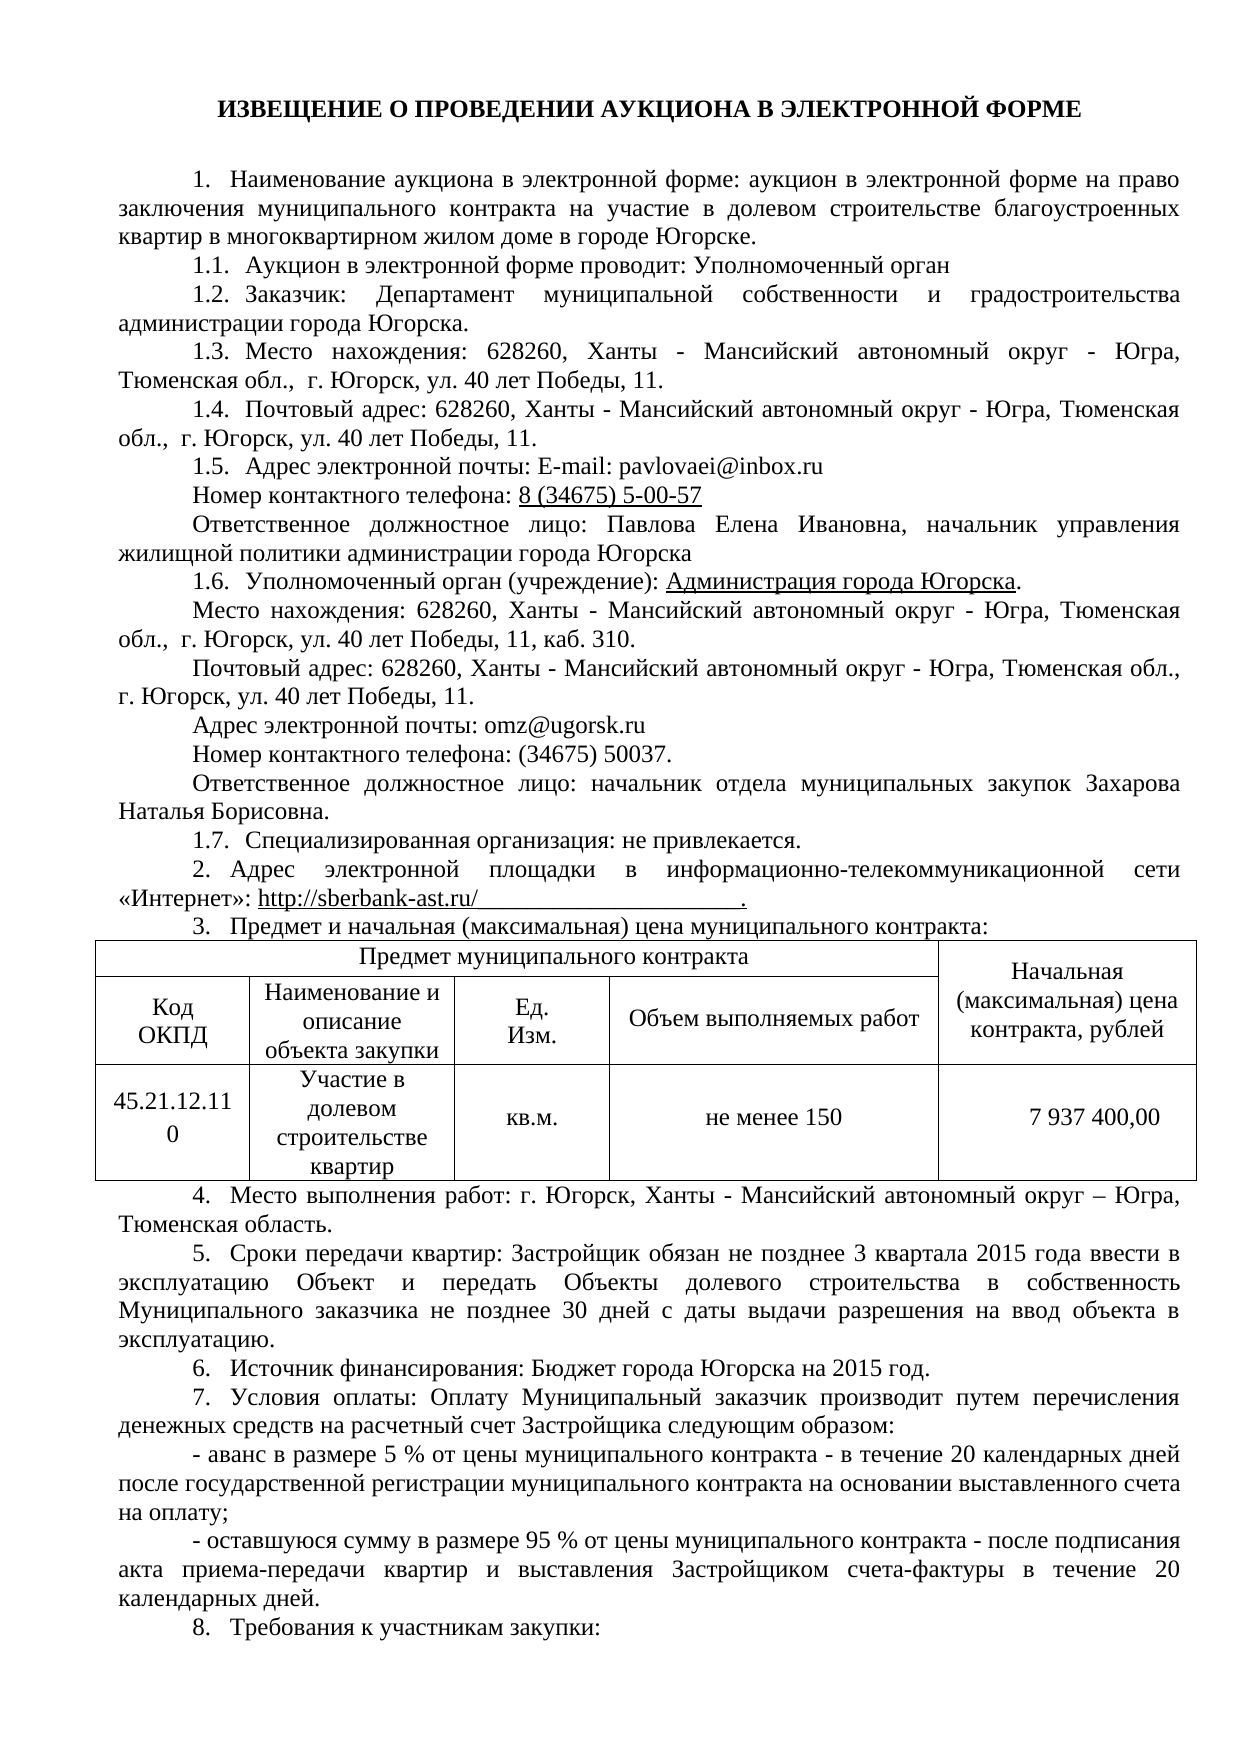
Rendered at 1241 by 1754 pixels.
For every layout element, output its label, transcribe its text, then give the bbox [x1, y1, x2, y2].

text Номер контактного телефона: 8 (34675) 5-00-57 [118, 480, 1181, 509]
table_header Предмет муниципального контракта [96, 941, 938, 976]
list Наименование аукциона в электронной форме: аукцион в электронной форме на право заключения муниципального контракта на участие в долевом строительстве благоустроенных квартир в многоквартирном жилом доме в городе Югорске. [118, 164, 1181, 250]
text Место нахождения: 628260, Ханты - Мансийский автономный округ - Югра, Тюменская обл., г. Югорск, ул. 40 лет Победы, 11, каб. 310. [118, 595, 1181, 653]
list Требования к участникам закупки: [118, 1612, 1181, 1641]
list Почтовый адрес: 628260, Ханты - Мансийский автономный округ - Югра, Тюменская обл., г. Югорск, ул. 40 лет Победы, 11. [118, 394, 1181, 451]
table_cell Наименование и описание объекта закупки [250, 977, 454, 1063]
list Место выполнения работ: г. Югорск, Ханты - Мансийский автономный округ – Югра, Тюменская область. [118, 1181, 1181, 1238]
table_cell 7 937 400,00 [939, 1065, 1196, 1179]
list Предмет и начальная (максимальная) цена муниципального контракта: [118, 911, 1181, 940]
list Специализированная организация: не привлекается. [118, 825, 1181, 854]
table_cell Участие в долевом строительстве квартир [250, 1065, 454, 1179]
table_cell кв.м. [455, 1065, 609, 1179]
text Адрес электронной почты: omz@ugorsk.ru [118, 710, 1181, 739]
text Ответственное должностное лицо: Павлова Елена Ивановна, начальник управления жилищной политики администрации города Югорска [118, 509, 1181, 566]
list Адрес электронной почты: E-mail: pavlovaei@inbox.ru [118, 451, 1181, 480]
table_cell Код ОКПД [96, 977, 249, 1063]
list Место нахождения: 628260, Ханты - Мансийский автономный округ - Югра, Тюменская обл., г. Югорск, ул. 40 лет Победы, 11. [118, 336, 1181, 394]
list Источник финансирования: Бюджет города Югорска на 2015 год. [118, 1353, 1181, 1382]
text - оставшуюся сумму в размере 95 % от цены муниципального контракта - после подписания акта приема-передачи квартир и выставления Застройщиком счета-фактуры в течение 20 календарных дней. [118, 1526, 1181, 1612]
list Сроки передачи квартир: Застройщик обязан не позднее 3 квартала 2015 года ввести в эксплуатацию Объект и передать Объекты долевого строительства в собственность Муниципального заказчика не позднее 30 дней с даты выдачи разрешения на ввод объекта в эксплуатацию. [118, 1238, 1181, 1353]
text Ответственное должностное лицо: начальник отдела муниципальных закупок Захарова Наталья Борисовна. [118, 768, 1181, 825]
list Условия оплаты: Оплату Муниципальный заказчик производит путем перечисления денежных средств на расчетный счет Застройщика следующим образом: [118, 1382, 1181, 1439]
list Аукцион в электронной форме проводит: Уполномоченный орган [118, 250, 1181, 279]
table_cell Ед. Изм. [455, 977, 609, 1063]
table_header Начальная (максимальная) цена контракта, рублей [939, 941, 1196, 1063]
list Заказчик: Департамент муниципальной собственности и градостроительства администрации города Югорска. [118, 279, 1181, 336]
list Адрес электронной площадки в информационно-телекоммуникационной сети «Интернет»: http://sberbank-ast.ru/_____________________. [118, 854, 1181, 911]
table_cell 45.21.12.110 [96, 1065, 249, 1179]
text - аванс в размере 5 % от цены муниципального контракта - в течение 20 календарных дней после государственной регистрации муниципального контракта на основании выставленного счета на оплату; [118, 1439, 1181, 1526]
text ИЗВЕЩЕНИЕ О ПРОВЕДЕНИИ АУКЦИОНА В ЭЛЕКТРОННОЙ ФОРМЕ [118, 94, 1181, 123]
table_cell не менее 150 [610, 1065, 938, 1179]
text Номер контактного телефона: (34675) 50037. [118, 739, 1181, 768]
text Почтовый адрес: 628260, Ханты - Мансийский автономный округ - Югра, Тюменская обл., г. Югорск, ул. 40 лет Победы, 11. [118, 653, 1181, 710]
table_cell Объем выполняемых работ [610, 977, 938, 1063]
list Уполномоченный орган (учреждение): Администрация города Югорска. [118, 566, 1181, 595]
